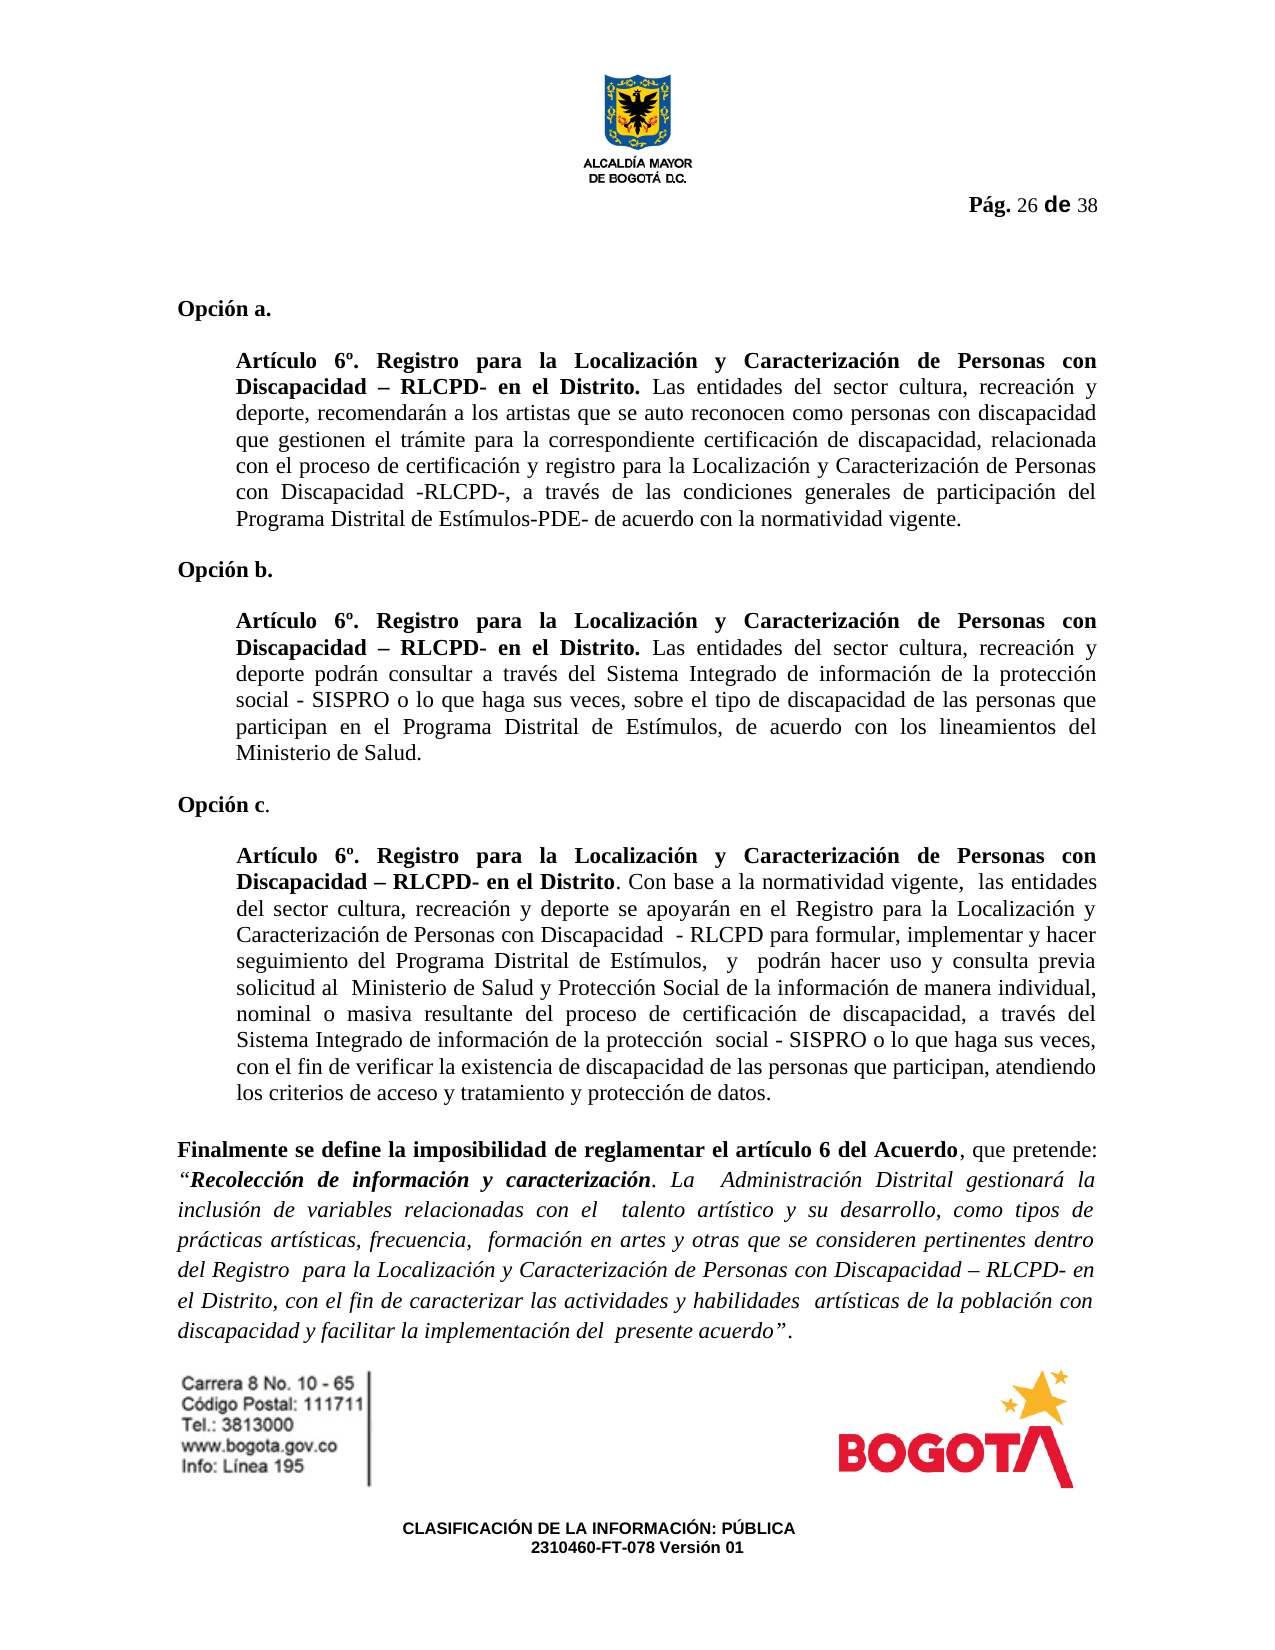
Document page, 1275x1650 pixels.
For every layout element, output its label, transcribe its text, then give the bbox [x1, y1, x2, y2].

text Opción a. [177, 295, 1098, 322]
picture [575, 65, 700, 192]
text Artículo 6º. Registro para la Localización y Caracterización de Personas con Discapacidad – RLCPD- en el Distrito. Las entidades del sector cultura, recreación y deporte, recomendarán a los artistas que se auto reconocen como personas con discapacidad que gestionen el trámite para la correspondiente certificación de discapacidad, relacionada con el proceso de certificación y registro para la Localización y Caracterización de Personas con Discapacidad -RLCPD-, a través de las condiciones generales de participación del Programa Distrital de Estímulos-PDE- de acuerdo con la normatividad vigente. [236, 347, 1098, 531]
text Artículo 6º. Registro para la Localización y Caracterización de Personas con Discapacidad – RLCPD- en el Distrito. Con base a la normatividad vigente, las entidades del sector cultura, recreación y deporte se apoyarán en el Registro para la Localización y Caracterización de Personas con Discapacidad - RLCPD para formular, implementar y hacer seguimiento del Programa Distrital de Estímulos, y podrán hacer uso y consulta previa solicitud al Ministerio de Salud y Protección Social de la información de manera individual, nominal o masiva resultante del proceso de certificación de discapacidad, a través del Sistema Integrado de información de la protección social - SISPRO o lo que haga sus veces, con el fin de verificar la existencia de discapacidad de las personas que participan, atendiendo los criterios de acceso y tratamiento y protección de datos. [236, 842, 1098, 1106]
text Artículo 6º. Registro para la Localización y Caracterización de Personas con Discapacidad – RLCPD- en el Distrito. Las entidades del sector cultura, recreación y deporte podrán consultar a través del Sistema Integrado de información de la protección social - SISPRO o lo que haga sus veces, sobre el tipo de discapacidad de las personas que participan en el Programa Distrital de Estímulos, de acuerdo con los lineamientos del Ministerio de Salud. [236, 607, 1098, 766]
text Opción b. [177, 556, 1098, 582]
text Finalmente se define la imposibilidad de reglamentar el artículo 6 del Acuerdo, que pretende: “Recolección de información y caracterización. La Administración Distrital gestionará la inclusión de variables relacionadas con el talento artístico y su desarrollo, como tipos de prácticas artísticas, frecuencia, formación en artes y otras que se consideren pertinentes dentro del Registro para la Localización y Caracterización de Personas con Discapacidad – RLCPD- en el Distrito, con el fin de caracterizar las actividades y habilidades artísticas de la población con discapacidad y facilitar la implementación del presente acuerdo”. [177, 1136, 1098, 1343]
picture [821, 1365, 1105, 1507]
picture [177, 1365, 378, 1500]
text Opción c. [177, 791, 1098, 817]
